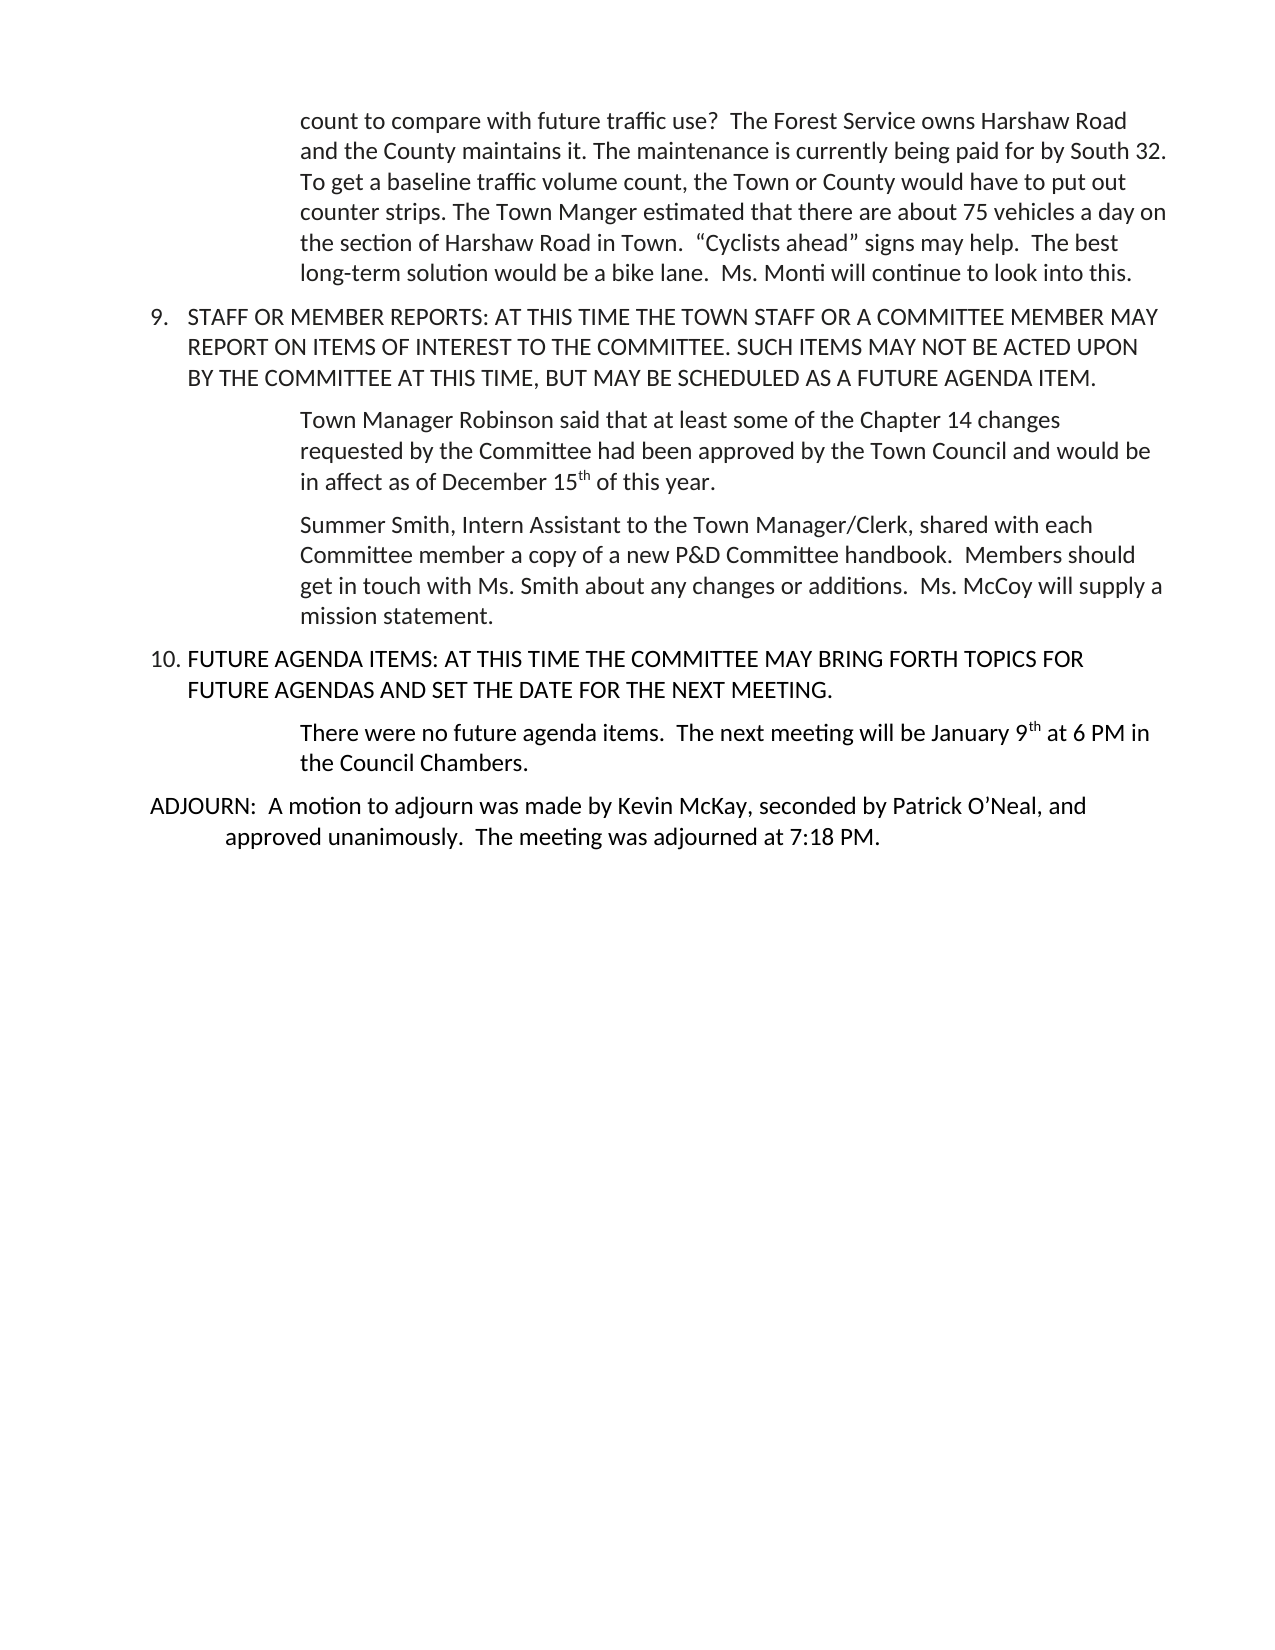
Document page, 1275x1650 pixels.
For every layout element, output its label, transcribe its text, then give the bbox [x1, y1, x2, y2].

text Summer Smith, Intern Assistant to the Town Manager/Clerk, shared with each Committee member a copy of a new P&D Committee handbook. Members should get in touch with Ms. Smith about any changes or additions. Ms. McCoy will supply a mission statement. [300, 509, 1170, 631]
text There were no future agenda items. The next meeting will be January 9th at 6 PM in the Council Chambers. [300, 717, 1170, 778]
list FUTURE AGENDA ITEMS: AT THIS TIME THE COMMITTEE MAY BRING FORTH TOPICS FOR FUTURE AGENDAS AND SET THE DATE FOR THE NEXT MEETING. [150, 643, 1170, 704]
list STAFF OR MEMBER REPORTS: AT THIS TIME THE TOWN STAFF OR A COMMITTEE MEMBER MAY REPORT ON ITEMS OF INTEREST TO THE COMMITTEE. SUCH ITEMS MAY NOT BE ACTED UPON BY THE COMMITTEE AT THIS TIME, BUT MAY BE SCHEDULED AS A FUTURE AGENDA ITEM. [150, 301, 1170, 392]
text ADJOURN: A motion to adjourn was made by Kevin McKay, seconded by Patrick O’Neal, and approved unanimously. The meeting was adjourned at 7:18 PM. [150, 790, 1170, 851]
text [300, 105, 1170, 288]
text Town Manager Robinson said that at least some of the Chapter 14 changes requested by the Committee had been approved by the Town Council and would be in affect as of December 15th of this year. [300, 405, 1170, 496]
